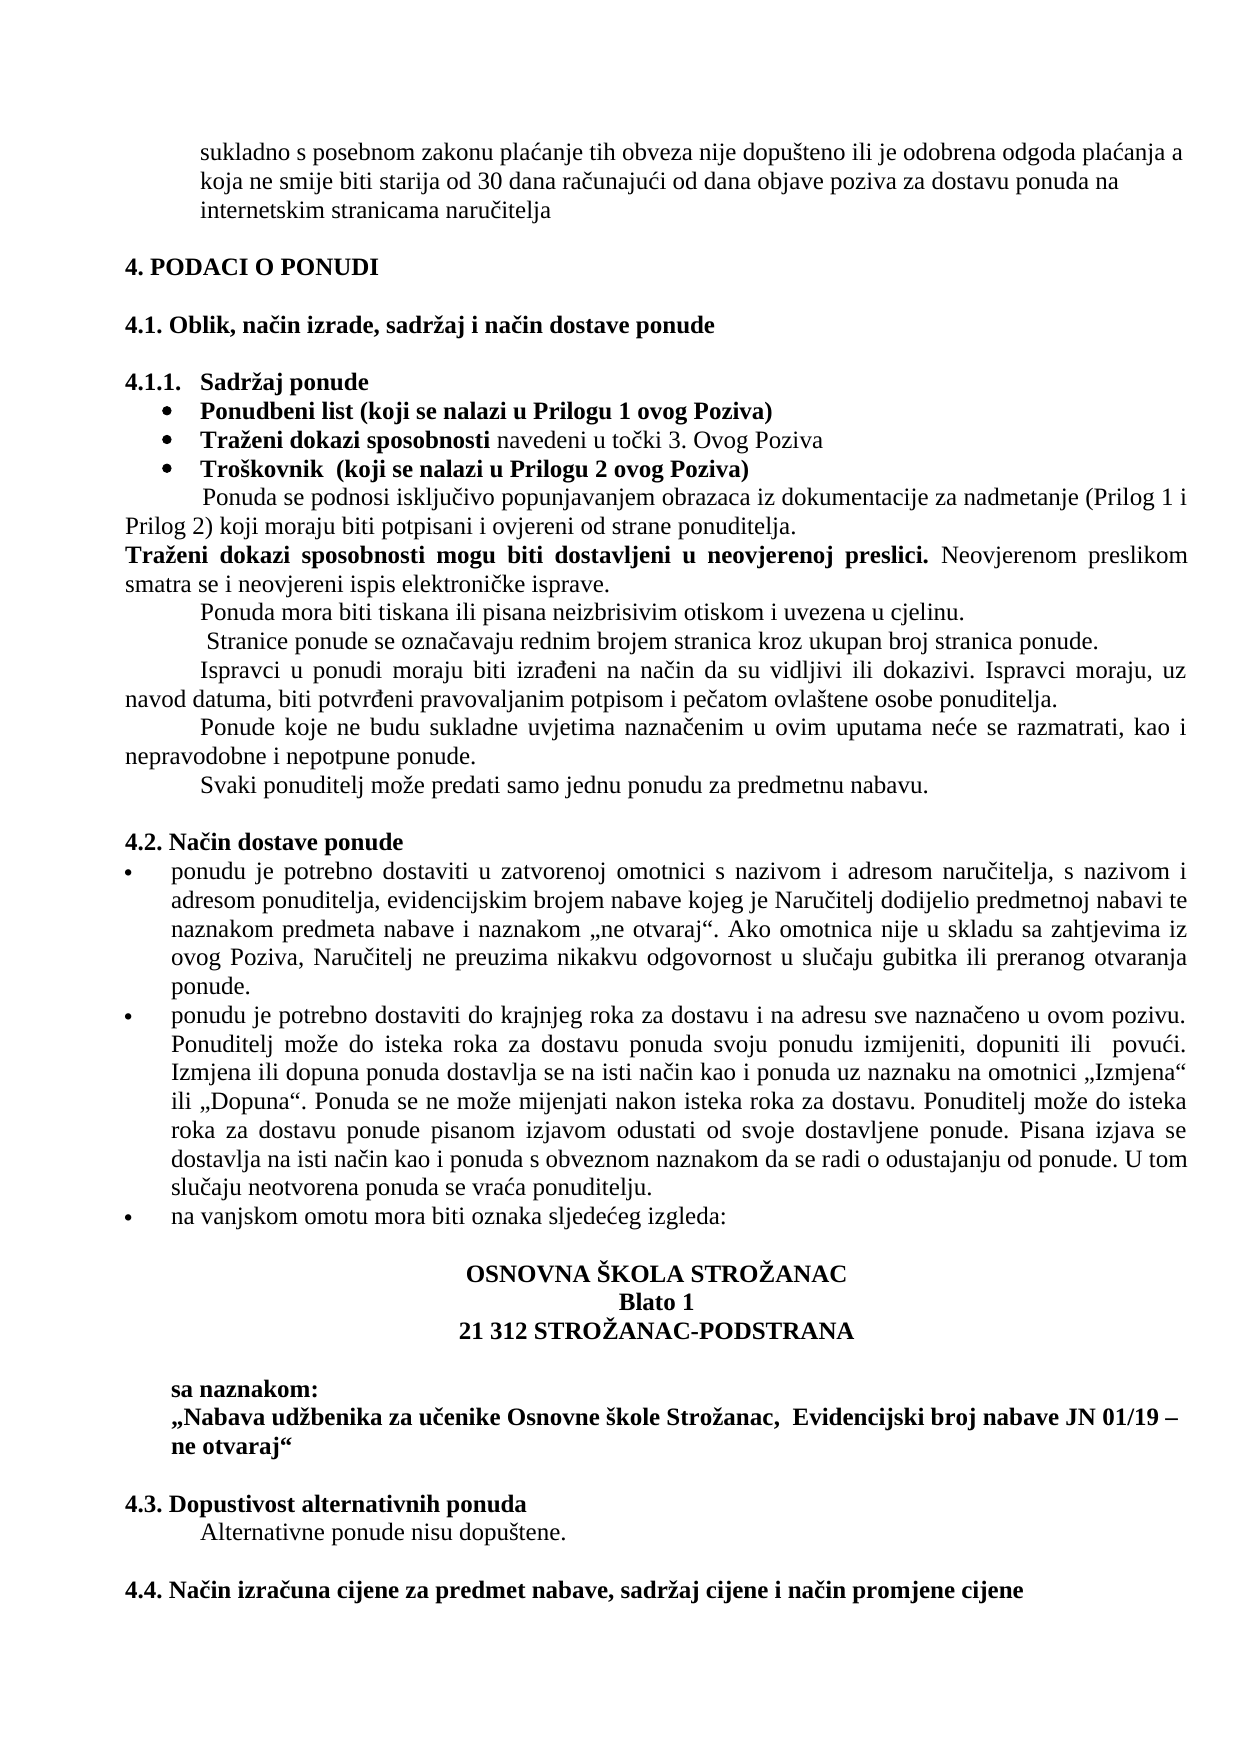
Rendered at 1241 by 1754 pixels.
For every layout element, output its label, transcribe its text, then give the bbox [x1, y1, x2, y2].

list na vanjskom omotu mora biti oznaka sljedećeg izgleda: [125, 1201, 1188, 1230]
text Stranice ponude se označavaju rednim brojem stranica kroz ukupan broj stranica ponude. [125, 626, 1188, 655]
text 4.1. Oblik, način izrade, sadržaj i način dostave ponude [125, 310, 1188, 339]
text 4.2. Način dostave ponude [125, 827, 1188, 856]
text OSNOVNA ŠKOLA STROŽANAC [125, 1259, 1188, 1287]
text Alternativne ponude nisu dopuštene. [125, 1517, 1188, 1546]
text Ispravci u ponudi moraju biti izrađeni na način da su vidljivi ili dokazivi. Ispravci moraju, uz navod datuma, biti potvrđeni pravovaljanim potpisom i pečatom ovlaštene osobe ponuditelja. [125, 655, 1188, 712]
text 4.4. Način izračuna cijene za predmet nabave, sadržaj cijene i način promjene cijene [125, 1575, 1188, 1604]
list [162, 137, 1188, 224]
text Ponuda se podnosi isključivo popunjavanjem obrazaca iz dokumentacije za nadmetanje (Prilog 1 i Prilog 2) koji moraju biti potpisani i ovjereni od strane ponuditelja. [125, 482, 1188, 540]
text Blato 1 [125, 1287, 1188, 1316]
text 4.3. Dopustivost alternativnih ponuda [125, 1489, 1188, 1517]
list ponudu je potrebno dostaviti u zatvorenoj omotnici s nazivom i adresom naručitelja, s nazivom i adresom ponuditelja, evidencijskim brojem nabave kojeg je Naručitelj dodijelio predmetnoj nabavi te naznakom predmeta nabave i naznakom „ne otvaraj“. Ako omotnica nije u skladu sa zahtjevima iz ovog Poziva, Naručitelj ne preuzima nikakvu odgovornost u slučaju gubitka ili preranog otvaranja ponude. [125, 856, 1188, 1000]
text 4.1.1. Sadržaj ponude [125, 367, 1188, 396]
text Ponuda mora biti tiskana ili pisana neizbrisivim otiskom i uvezena u cjelinu. [125, 597, 1188, 626]
text 21 312 STROŽANAC-PODSTRANA [125, 1316, 1188, 1345]
text Ponude koje ne budu sukladne uvjetima naznačenim u ovim uputama neće se razmatrati, kao i nepravodobne i nepotpune ponude. [125, 712, 1188, 770]
list Ponudbeni list (koji se nalazi u Prilogu 1 ovog Poziva) [162, 396, 1188, 425]
list Troškovnik (koji se nalazi u Prilogu 2 ovog Poziva) [162, 454, 1188, 482]
text „Nabava udžbenika za učenike Osnovne škole Strožanac, Evidencijski broj nabave JN 01/19 – ne otvaraj“ [171, 1402, 1188, 1460]
list ponudu je potrebno dostaviti do krajnjeg roka za dostavu i na adresu sve naznačeno u ovom pozivu. Ponuditelj može do isteka roka za dostavu ponuda svoju ponudu izmijeniti, dopuniti ili povući. Izmjena ili dopuna ponuda dostavlja se na isti način kao i ponuda uz naznaku na omotnici „Izmjena“ ili „Dopuna“. Ponuda se ne može mijenjati nakon isteka roka za dostavu. Ponuditelj može do isteka roka za dostavu ponude pisanom izjavom odustati od svoje dostavljene ponude. Pisana izjava se dostavlja na isti način kao i ponuda s obveznom naznakom da se radi o odustajanju od ponude. U tom slučaju neotvorena ponuda se vraća ponuditelju. [125, 1000, 1188, 1201]
text Traženi dokazi sposobnosti mogu biti dostavljeni u neovjerenoj preslici. Neovjerenom preslikom smatra se i neovjereni ispis elektroničke isprave. [125, 540, 1188, 597]
list Traženi dokazi sposobnosti navedeni u točki 3. Ovog Poziva [162, 425, 1188, 454]
text sa naznakom: [171, 1374, 1188, 1402]
text Svaki ponuditelj može predati samo jednu ponudu za predmetnu nabavu. [125, 770, 1188, 799]
text 4. PODACI O PONUDI [125, 252, 1188, 281]
